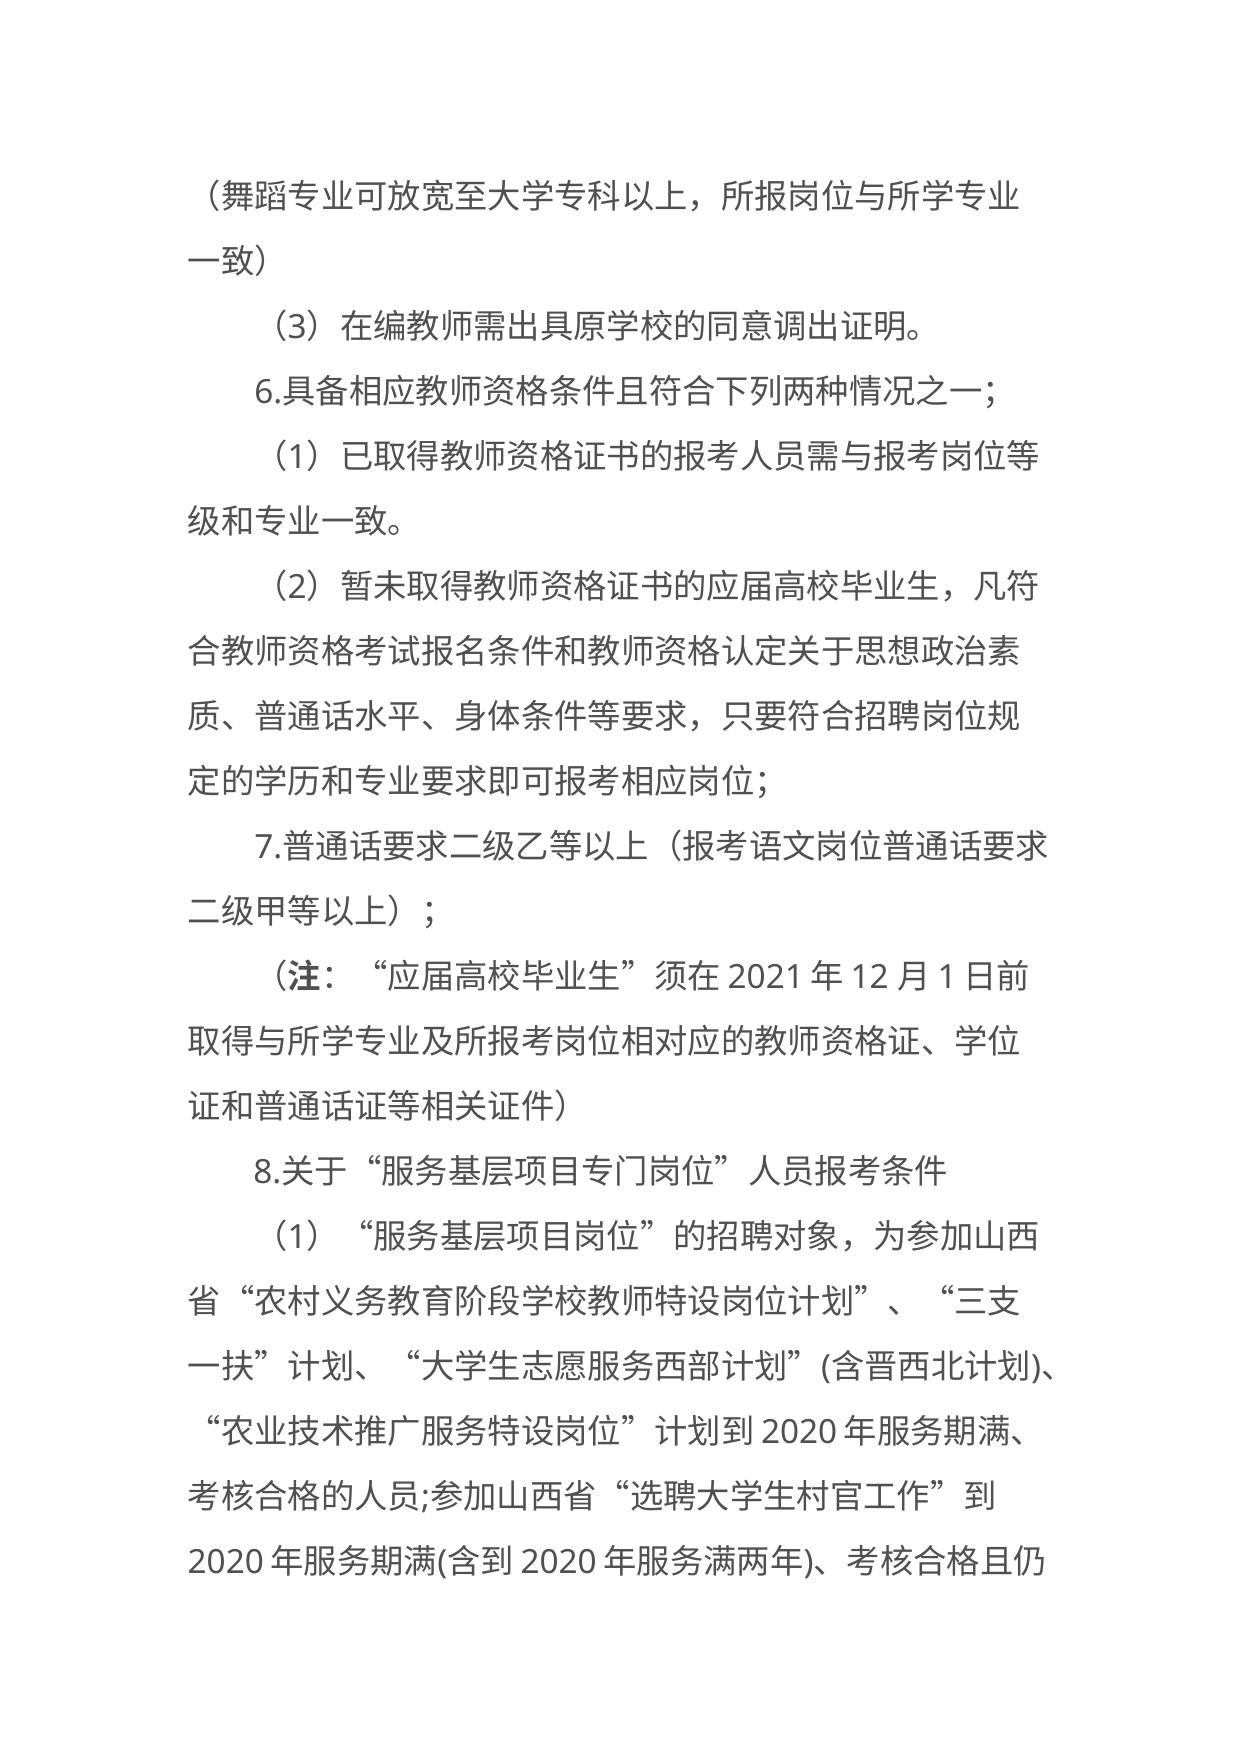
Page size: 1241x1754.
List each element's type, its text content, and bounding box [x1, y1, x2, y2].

text 7.普通话要求二级乙等以上（报考语文岗位普通话要求二级甲等以上）； [187, 812, 1053, 942]
text 6.具备相应教师资格条件且符合下列两种情况之一； [187, 357, 1053, 422]
text 8.关于“服务基层项目专门岗位”人员报考条件 [253, 1137, 1053, 1202]
text （注：“应届高校毕业生”须在2021年12 月1日前取得与所学专业及所报考岗位相对应的教师资格证、学位证和普通话证等相关证件） [187, 942, 1053, 1137]
text （3）在编教师需出具原学校的同意调出证明。 [187, 292, 1053, 357]
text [187, 1202, 1053, 1592]
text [187, 162, 1053, 292]
text （1）已取得教师资格证书的报考人员需与报考岗位等级和专业一致。 [187, 422, 1053, 552]
text （2）暂未取得教师资格证书的应届高校毕业生，凡符合教师资格考试报名条件和教师资格认定关于思想政治素质、普通话水平、身体条件等要求，只要符合招聘岗位规定的学历和专业要求即可报考相应岗位； [187, 552, 1053, 812]
